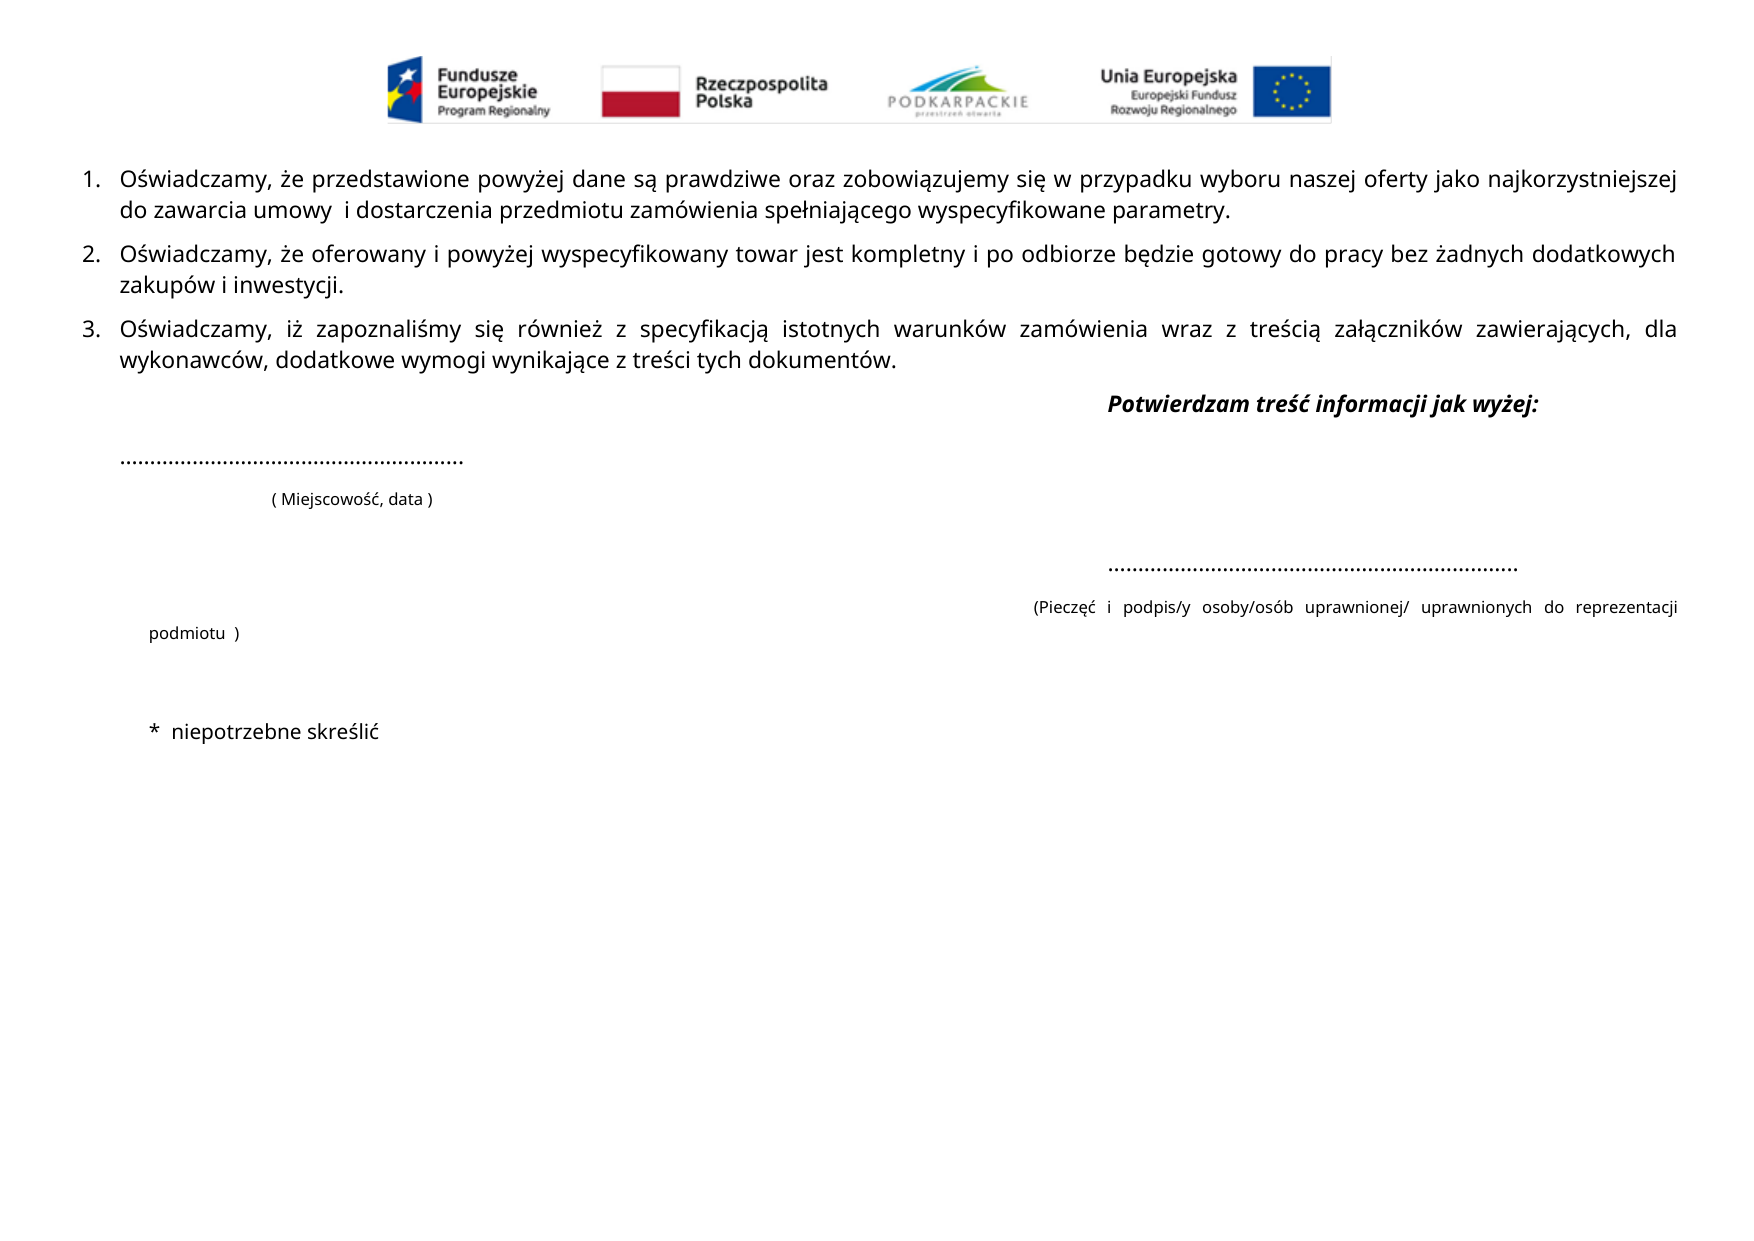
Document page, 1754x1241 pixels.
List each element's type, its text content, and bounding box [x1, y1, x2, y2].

list Oświadczamy, iż zapoznaliśmy się również z specyfikacją istotnych warunków zamówienia wraz z treścią załączników zawierających, dla wykonawców, dodatkowe wymogi wynikające z treści tych dokumentów. [82, 312, 1679, 375]
picture [387, 56, 1333, 125]
text Potwierdzam treść informacji jak wyżej: [1040, 387, 1679, 419]
list ………………………………………………………….. [149, 547, 1679, 578]
text * niepotrzebne skreślić [81, 717, 1679, 745]
text ………………………………………………... [75, 439, 1679, 471]
text ( Miejscowość, data ) [75, 488, 1679, 511]
list Oświadczamy, że przedstawione powyżej dane są prawdziwe oraz zobowiązujemy się w przypadku wyboru naszej oferty jako najkorzystniejszej do zawarcia umowy i dostarczenia przedmiotu zamówienia spełniającego wyspecyfikowane parametry. [82, 162, 1679, 225]
list (Pieczęć i podpis/y osoby/osób uprawnionej/ uprawnionych do reprezentacji podmiotu ) [149, 596, 1679, 644]
list Oświadczamy, że oferowany i powyżej wyspecyfikowany towar jest kompletny i po odbiorze będzie gotowy do pracy bez żadnych dodatkowych zakupów i inwestycji. [82, 237, 1679, 300]
